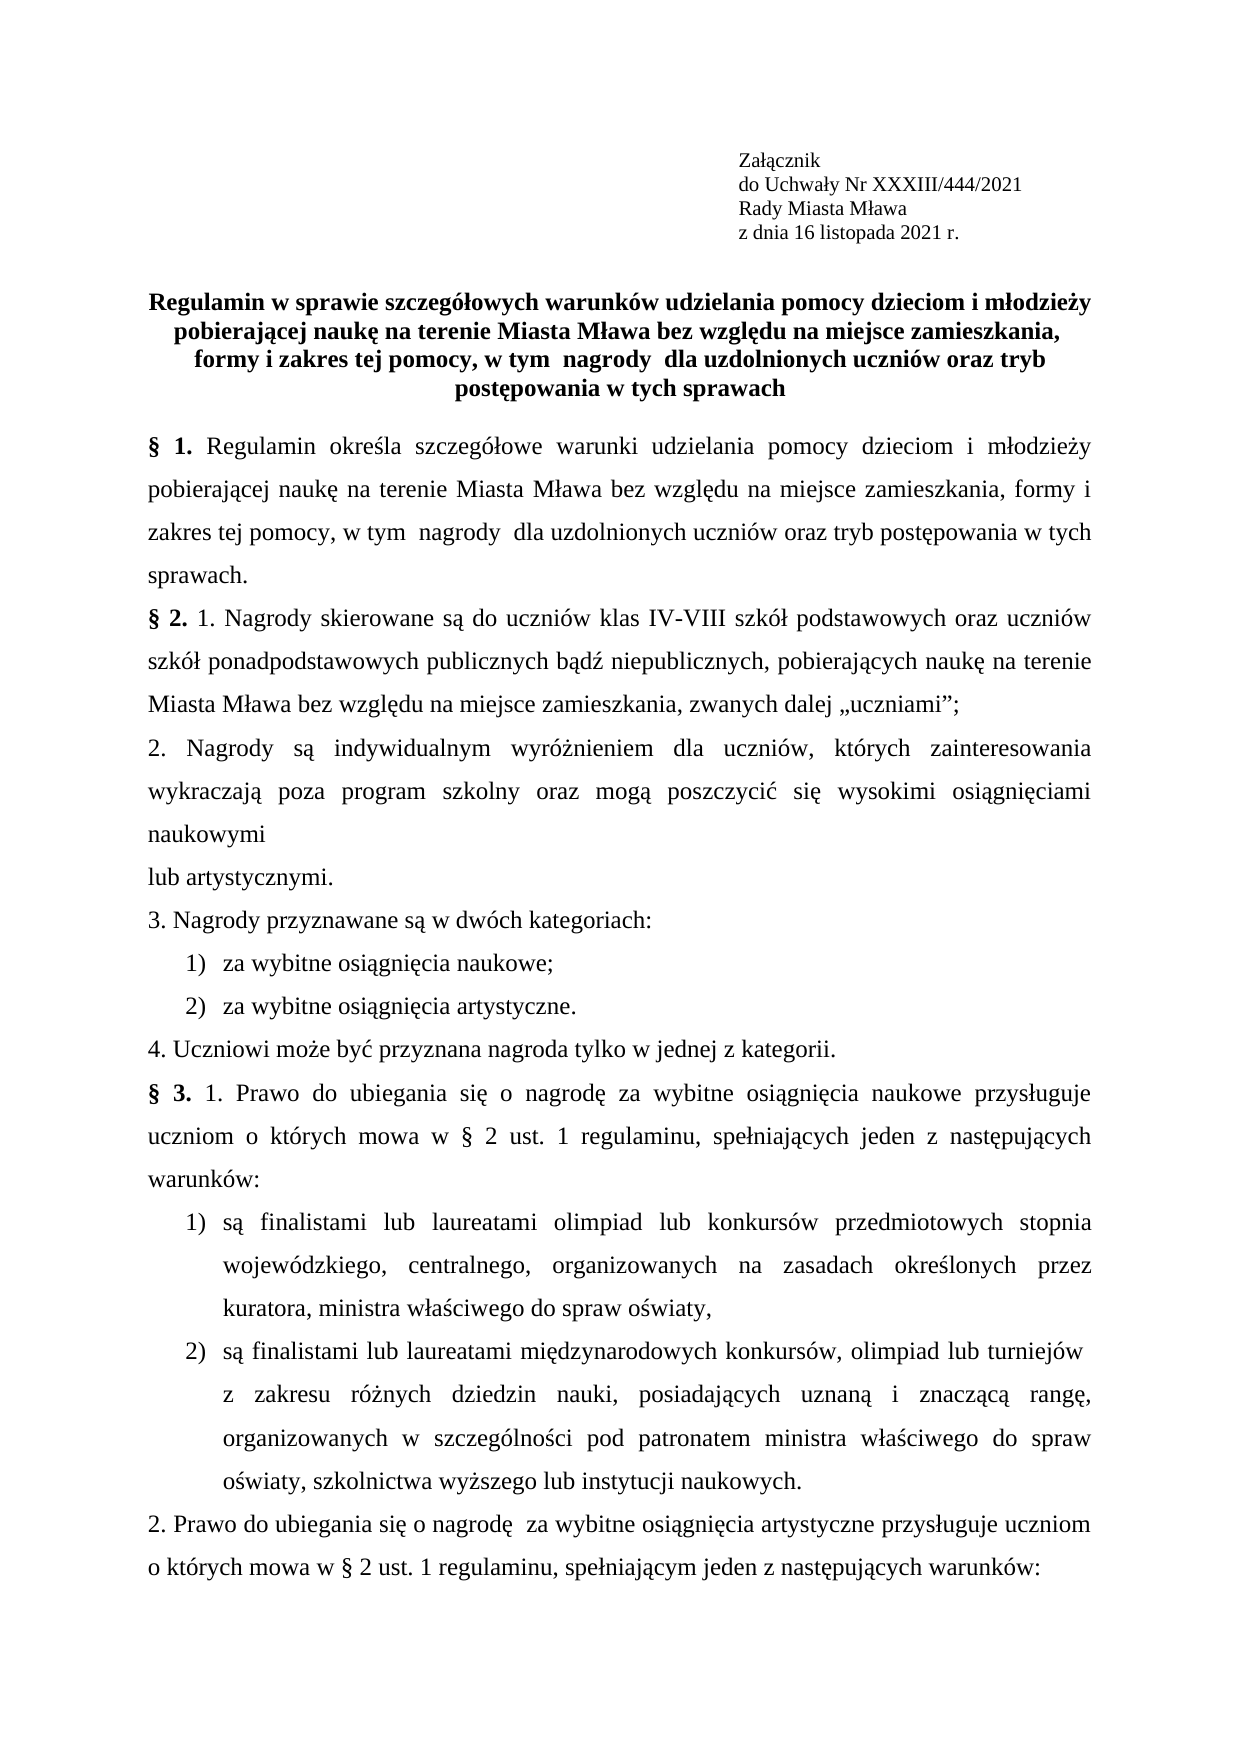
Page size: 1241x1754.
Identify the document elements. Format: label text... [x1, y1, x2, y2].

text 3. Nagrody przyznawane są w dwóch kategoriach: [148, 905, 1092, 934]
text § 2. 1. Nagrody skierowane są do uczniów klas IV-VIII szkół podstawowych oraz uczniów szkół ponadpodstawowych publicznych bądź niepublicznych, pobierających naukę na terenie Miasta Mława bez względu na miejsce zamieszkania, zwanych dalej „uczniami”; [148, 603, 1092, 718]
text § 1. Regulamin określa szczegółowe warunki udzielania pomocy dzieciom i młodzieży pobierającej naukę na terenie Miasta Mława bez względu na miejsce zamieszkania, formy i zakres tej pomocy, w tym nagrody dla uzdolnionych uczniów oraz tryb postępowania w tych sprawach. [148, 431, 1092, 589]
text Rady Miasta Mława [738, 196, 1092, 220]
text pobierającej naukę na terenie Miasta Mława bez względu na miejsce zamieszkania, formy i zakres tej pomocy, w tym nagrody dla uzdolnionych uczniów oraz tryb postępowania w tych sprawach [148, 316, 1092, 402]
text 2. Nagrody są indywidualnym wyróżnieniem dla uczniów, których zainteresowania wykraczają poza program szkolny oraz mogą poszczycić się wysokimi osiągnięciami naukowymi lub artystycznymi. [148, 733, 1092, 891]
text 2. Prawo do ubiegania się o nagrodę za wybitne osiągnięcia artystyczne przysługuje uczniom o których mowa w § 2 ust. 1 regulaminu, spełniającym jeden z następujących warunków: [148, 1509, 1092, 1581]
text z dnia 16 listopada 2021 r. [738, 220, 1092, 244]
text do Uchwały Nr XXXIII/444/2021 [738, 172, 1092, 196]
list za wybitne osiągnięcia naukowe; [185, 948, 1092, 977]
list za wybitne osiągnięcia artystyczne. [185, 991, 1092, 1020]
list są finalistami lub laureatami olimpiad lub konkursów przedmiotowych stopnia wojewódzkiego, centralnego, organizowanych na zasadach określonych przez kuratora, ministra właściwego do spraw oświaty, [185, 1207, 1092, 1322]
text § 3. 1. Prawo do ubiegania się o nagrodę za wybitne osiągnięcia naukowe przysługuje uczniom o których mowa w § 2 ust. 1 regulaminu, spełniających jeden z następujących warunków: [148, 1078, 1092, 1193]
list są finalistami lub laureatami międzynarodowych konkursów, olimpiad lub turniejów z zakresu różnych dziedzin nauki, posiadających uznaną i znaczącą rangę, organizowanych w szczególności pod patronatem ministra właściwego do spraw oświaty, szkolnictwa wyższego lub instytucji naukowych. [185, 1336, 1092, 1494]
text Regulamin w sprawie szczegółowych warunków udzielania pomocy dzieciom i młodzieży [148, 287, 1092, 316]
text Załącznik [738, 148, 1092, 172]
text 4. Uczniowi może być przyznana nagroda tylko w jednej z kategorii. [148, 1034, 1092, 1063]
